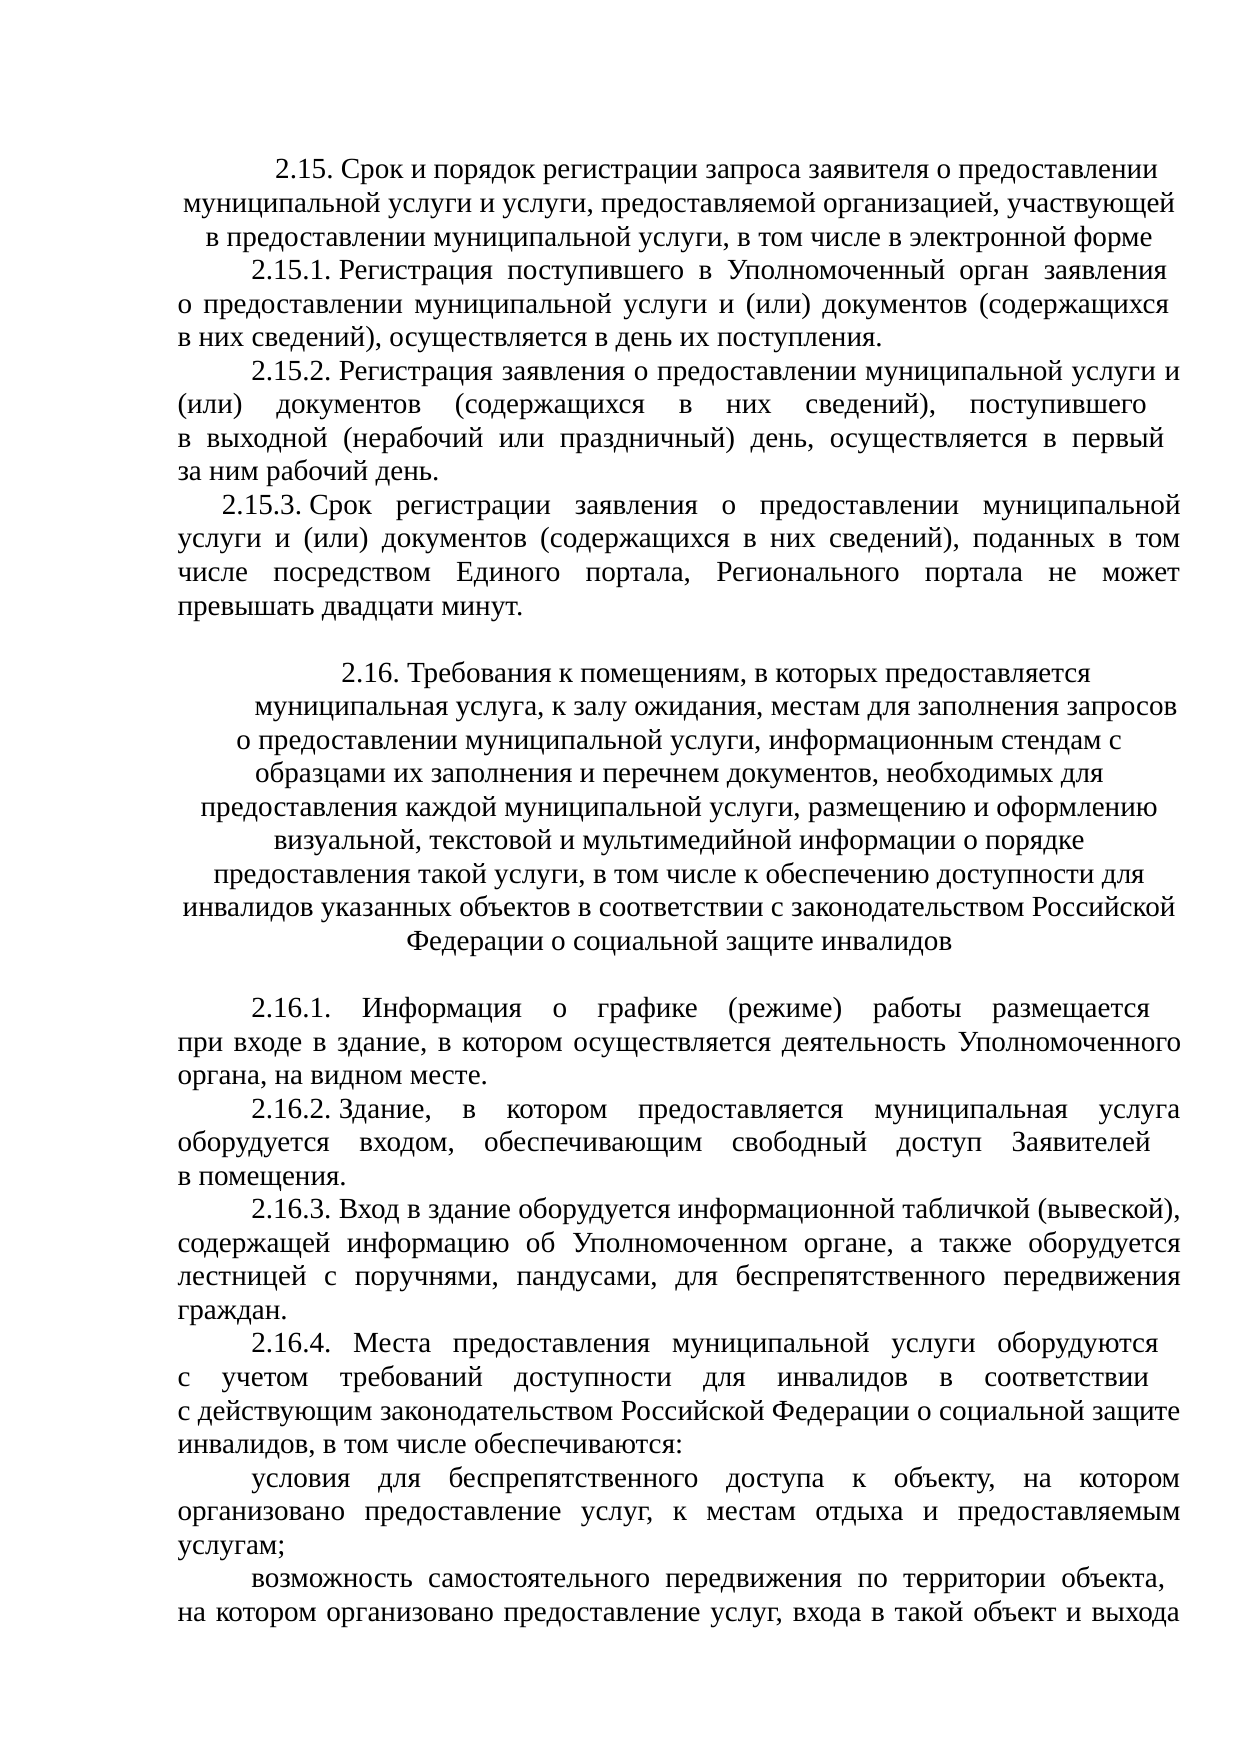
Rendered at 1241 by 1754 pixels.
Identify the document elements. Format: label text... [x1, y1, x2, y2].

text 2.16.4. Места предоставления муниципальной услуги оборудуются с учетом требований доступности для инвалидов в соответствии с действующим законодательством Российской Федерации о социальной защите инвалидов, в том числе обеспечиваются: [177, 1326, 1181, 1460]
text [177, 1560, 1181, 1627]
text 2.15. Срок и порядок регистрации запроса заявителя о предоставлении муниципальной услуги и услуги, предоставляемой организацией, участвующей в предоставлении муниципальной услуги, в том числе в электронной форме [177, 152, 1181, 252]
text муниципальная услуга, к залу ожидания, местам для заполнения запросов о предоставлении муниципальной услуги, информационным стендам с образцами их заполнения и перечнем документов, необходимых для предоставления каждой муниципальной услуги, размещению и оформлению визуальной, текстовой и мультимедийной информации о порядке предоставления такой услуги, в том числе к обеспечению доступности для инвалидов указанных объектов в соответствии с законодательством Российской Федерации о социальной защите инвалидов [177, 688, 1181, 957]
text 2.16. Требования к помещениям, в которых предоставляется [177, 655, 1181, 688]
text условия для беспрепятственного доступа к объекту, на котором организовано предоставление услуг, к местам отдыха и предоставляемым услугам; [177, 1460, 1181, 1560]
text 2.16.3. Вход в здание оборудуется информационной табличкой (вывеской), содержащей информацию об Уполномоченном органе, а также оборудуется лестницей с поручнями, пандусами, для беспрепятственного передвижения граждан. [177, 1191, 1181, 1326]
text 2.15.2. Регистрация заявления о предоставлении муниципальной услуги и (или) документов (содержащихся в них сведений), поступившего в выходной (нерабочий или праздничный) день, осуществляется в первый за ним рабочий день. [177, 353, 1181, 487]
text 2.15.1. Регистрация поступившего в Уполномоченный орган заявления о предоставлении муниципальной услуги и (или) документов (содержащихся в них сведений), осуществляется в день их поступления. [177, 252, 1181, 353]
text 2.16.1. Информация о графике (режиме) работы размещается при входе в здание, в котором осуществляется деятельность Уполномоченного органа, на видном месте. [177, 990, 1181, 1091]
text 2.16.2. Здание, в котором предоставляется муниципальная услуга оборудуется входом, обеспечивающим свободный доступ Заявителей в помещения. [177, 1091, 1181, 1191]
text 2.15.3. Срок регистрации заявления о предоставлении муниципальной услуги и (или) документов (содержащихся в них сведений), поданных в том числе посредством Единого портала, Регионального портала не может превышать двадцати минут. [177, 487, 1181, 621]
